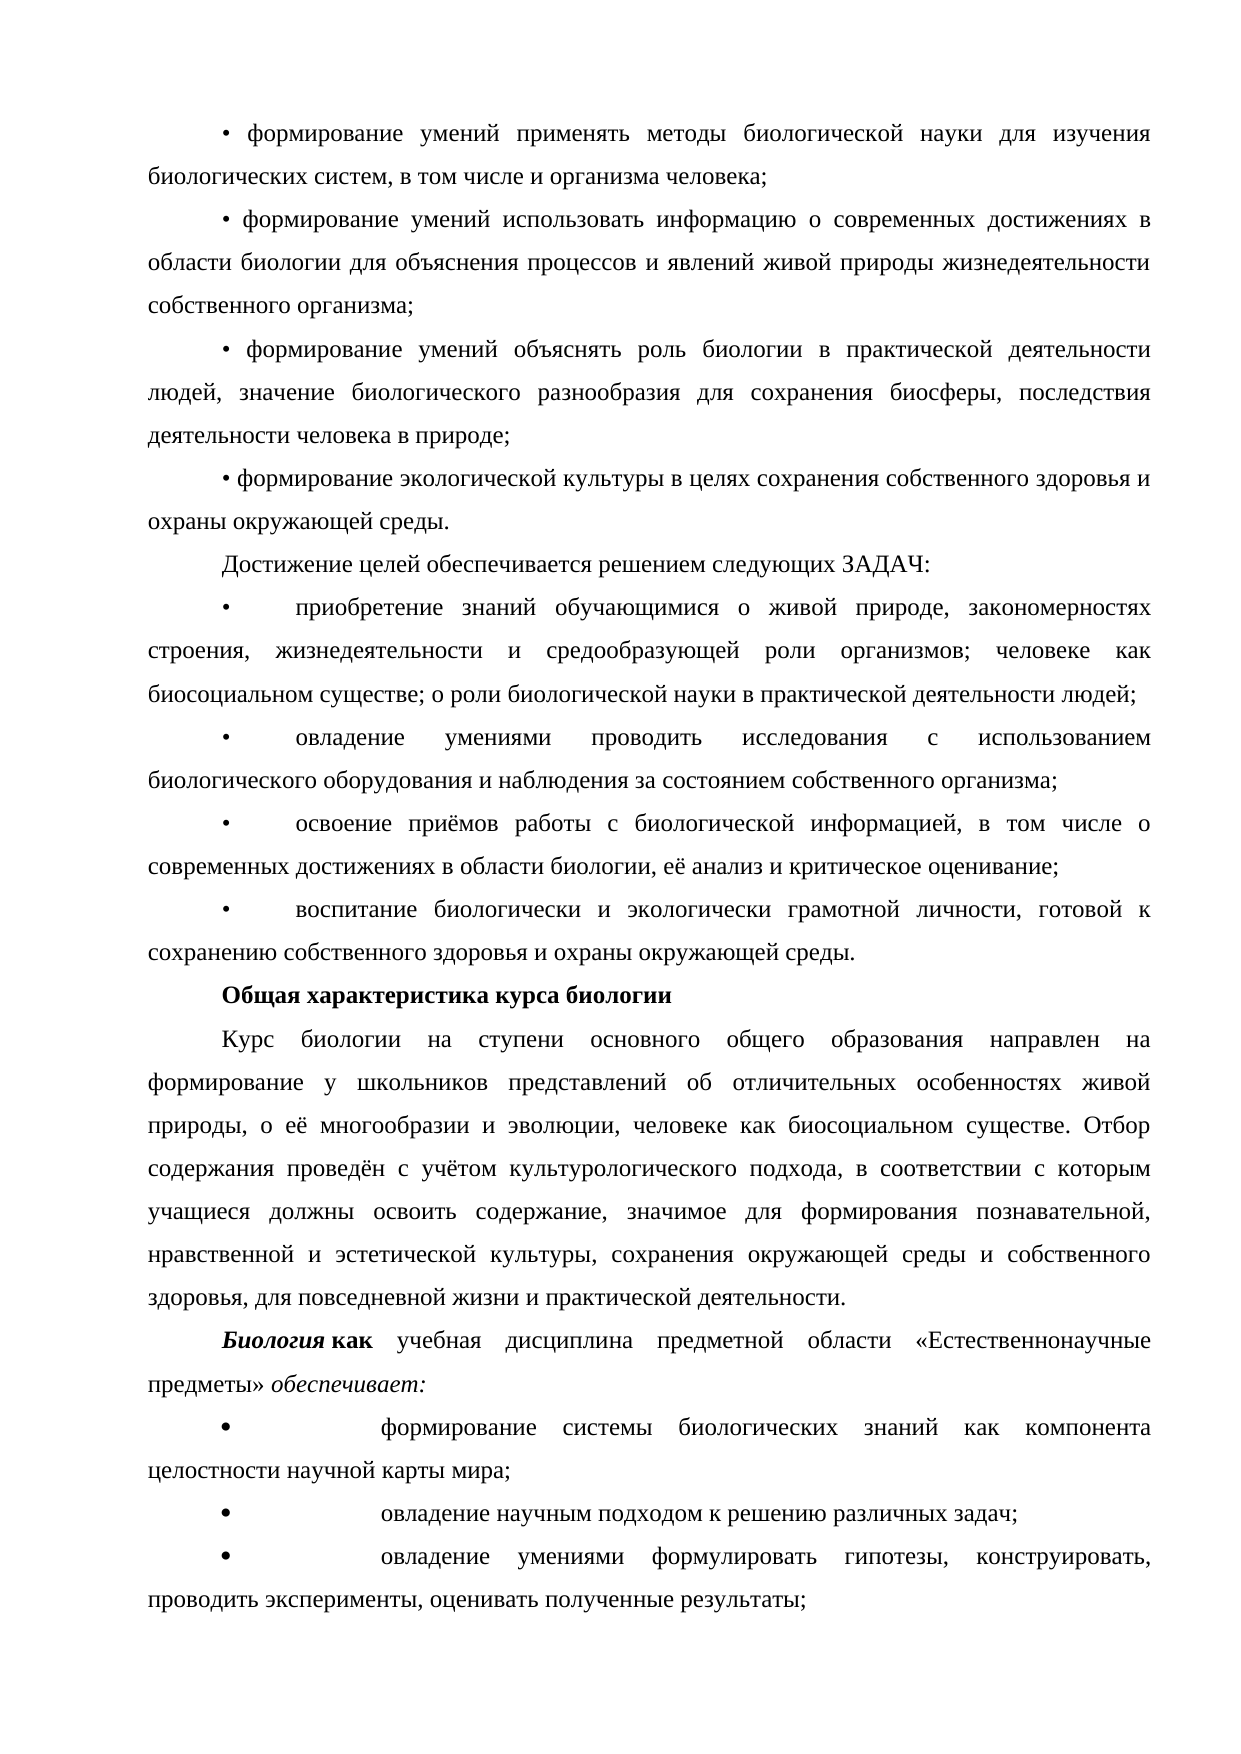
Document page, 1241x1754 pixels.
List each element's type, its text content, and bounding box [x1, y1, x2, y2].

text Общая характеристика курса биологии [148, 981, 1152, 1009]
list воспитание биологически и экологически грамотной личности, готовой к сохранению собственного здоровья и охраны окружающей среды. [148, 894, 1152, 966]
text Достижение целей обеспечивается решением следующих ЗАДАЧ: [148, 549, 1152, 578]
text Биология как учебная дисциплина предметной области «Естественнонаучные предметы» обеспечивает: [148, 1326, 1152, 1397]
text • формирование умений использовать информацию о современных достижениях в области биологии для объяснения процессов и явлений живой природы жизнедеятельности собственного организма; [148, 204, 1152, 319]
list приобретение знаний обучающимися о живой природе, закономерностях строения, жизнедеятельности и средообразующей роли организмов; человеке как биосоциальном существе; о роли биологической науки в практической деятельности людей; [148, 592, 1152, 707]
list формирование системы биологических знаний как компонента целостности научной карты мира; [148, 1412, 1152, 1484]
list овладение научным подходом к решению различных задач; [148, 1498, 1152, 1527]
list освоение приёмов работы с биологической информацией, в том числе о современных достижениях в области биологии, её анализ и критическое оценивание; [148, 808, 1152, 880]
text • формирование умений применять методы биологической науки для изучения биологических систем, в том числе и организма человека; [148, 118, 1152, 190]
text • формирование экологической культуры в целях сохранения собственного здоровья и охраны окружающей среды. [148, 463, 1152, 535]
list овладение умениями формулировать гипотезы, конструировать, проводить эксперименты, оценивать полученные результаты; [148, 1541, 1152, 1613]
text • формирование умений объяснять роль биологии в практической деятельности людей, значение биологического разнообразия для сохранения биосферы, последствия деятельности человека в природе; [148, 334, 1152, 449]
list овладение умениями проводить исследования с использованием биологического оборудования и наблюдения за состоянием собственного организма; [148, 722, 1152, 794]
text Курс биологии на ступени основного общего образования направлен на формирование у школьников представлений об отличительных особенностях живой природы, о её многообразии и эволюции, человеке как биосоциальном существе. Отбор содержания проведён с учётом культурологического подхода, в соответствии с которым учащиеся должны освоить содержание, значимое для формирования познавательной, нравственной и эстетической культуры, сохранения окружающей среды и собственного здоровья, для повседневной жизни и практической деятельности. [148, 1024, 1152, 1311]
